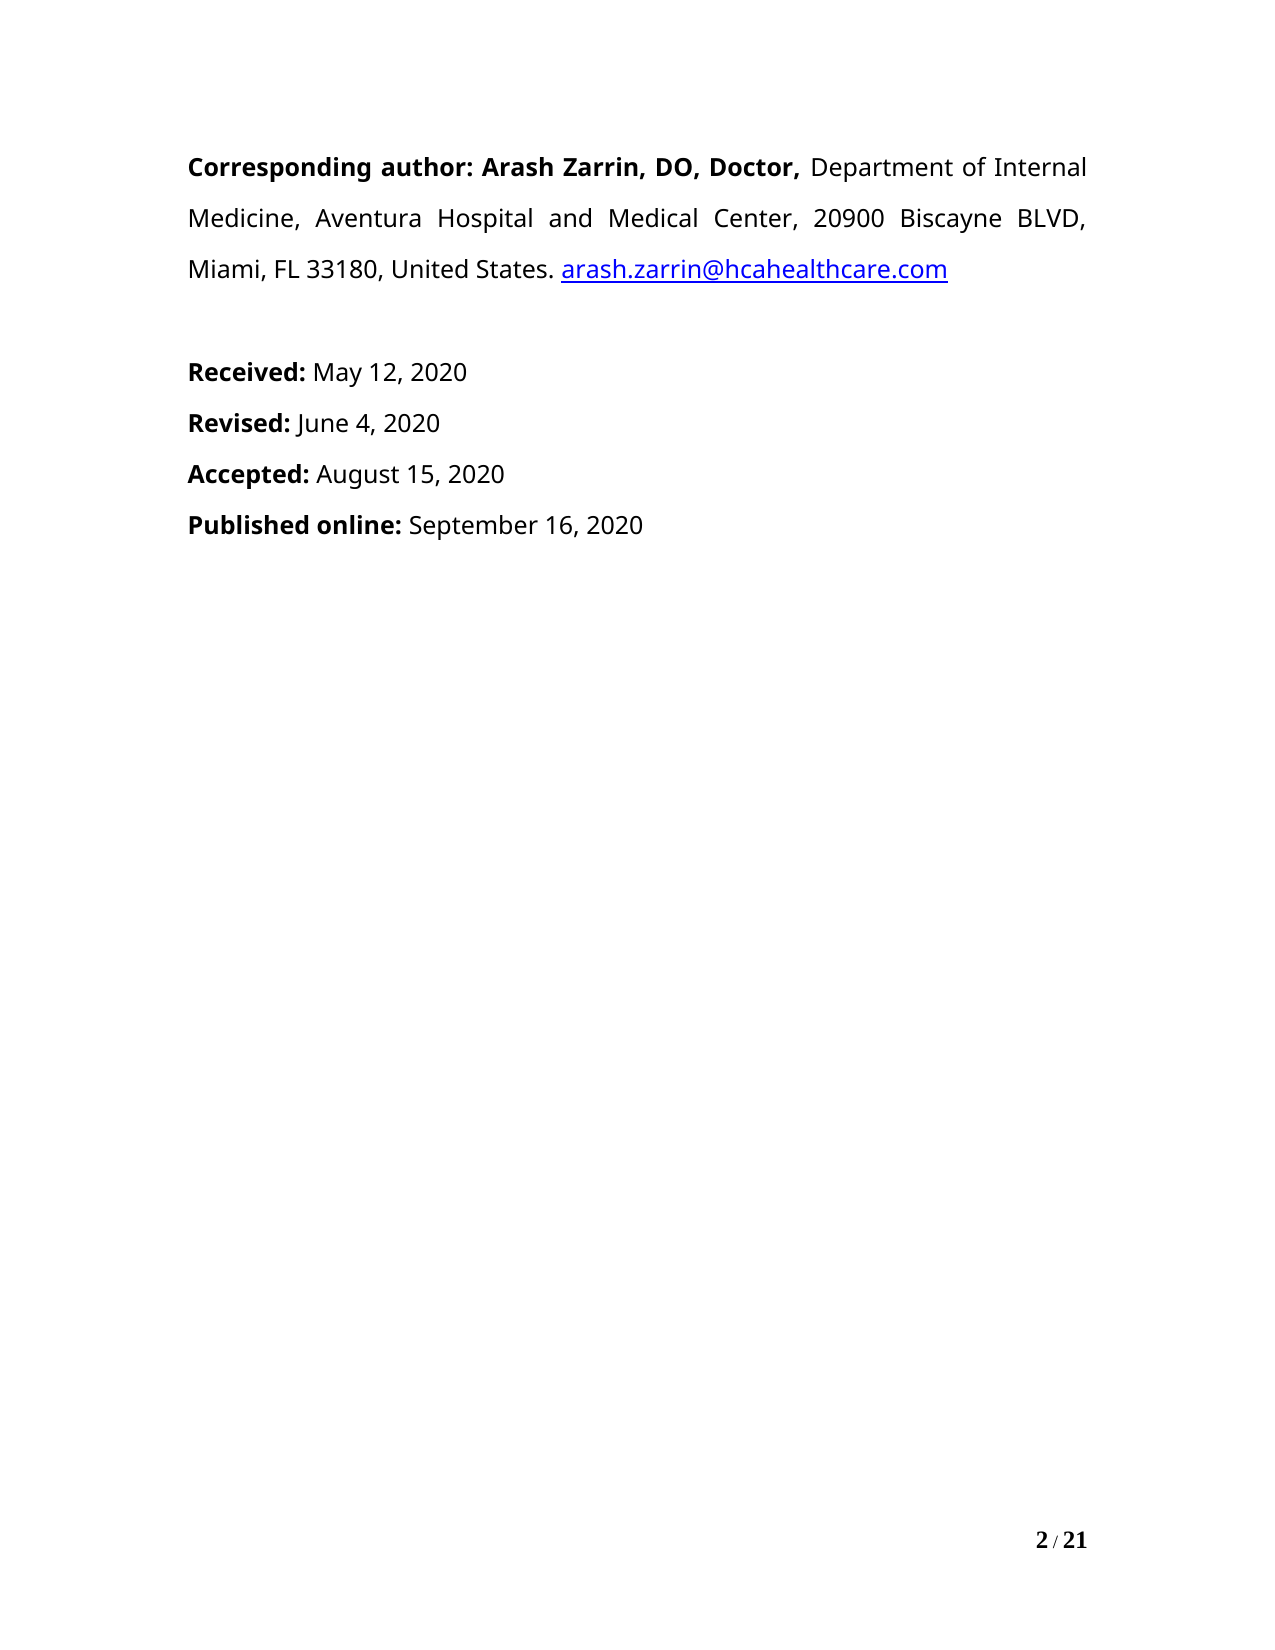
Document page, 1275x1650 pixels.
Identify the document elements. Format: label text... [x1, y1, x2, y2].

text Corresponding author: Arash Zarrin, DO, Doctor, Department of Internal Medicine, Aventura Hospital and Medical Center, 20900 Biscayne BLVD, Miami, FL 33180, United States. arash.zarrin@hcahealthcare.com [187, 150, 1087, 286]
text Published online: September 16, 2020 [187, 507, 1087, 541]
text Revised: June 4, 2020 [187, 405, 1087, 439]
text Accepted: August 15, 2020 [187, 456, 1087, 490]
text Received: May 12, 2020 [187, 354, 1087, 388]
